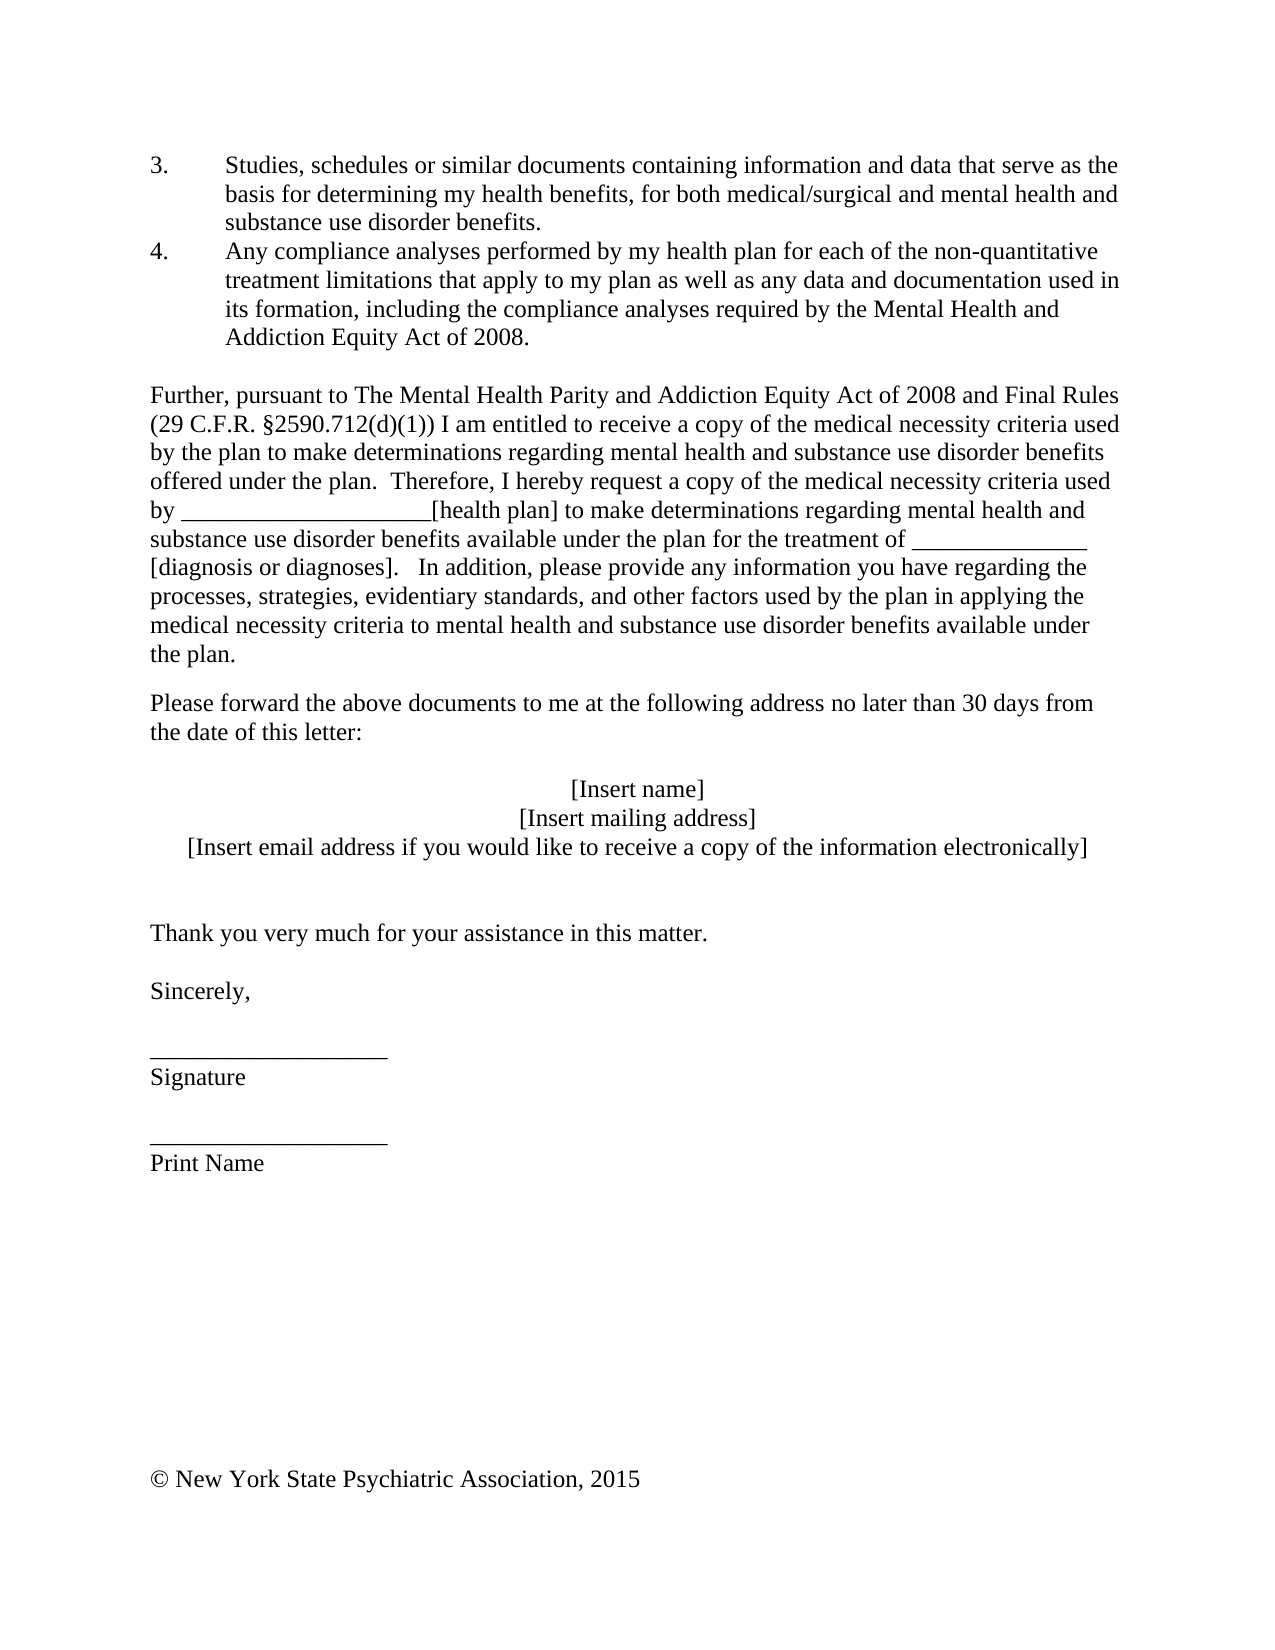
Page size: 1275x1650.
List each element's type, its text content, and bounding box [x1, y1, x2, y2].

text ___________________ [150, 1119, 1125, 1148]
text Print Name [150, 1148, 1125, 1177]
text Please forward the above documents to me at the following address no later than 30 days from the date of this letter: [150, 688, 1125, 746]
text 3. Studies, schedules or similar documents containing information and data that serve as the basis for determining my health benefits, for both medical/surgical and mental health and substance use disorder benefits. [150, 150, 1125, 236]
text Sincerely, [150, 976, 1125, 1004]
text Further, pursuant to The Mental Health Parity and Addiction Equity Act of 2008 and Final Rules (29 C.F.R. §2590.712(d)(1)) I am entitled to receive a copy of the medical necessity criteria used by the plan to make determinations regarding mental health and substance use disorder benefits offered under the plan. Therefore, I hereby request a copy of the medical necessity criteria used by ____________________[health plan] to make determinations regarding mental health and substance use disorder benefits available under the plan for the treatment of ______________ [diagnosis or diagnoses]. In addition, please provide any information you have regarding the processes, strategies, evidentiary standards, and other factors used by the plan in applying the medical necessity criteria to mental health and substance use disorder benefits available under the plan. [150, 380, 1125, 667]
text [Insert email address if you would like to receive a copy of the information electronically] [150, 832, 1125, 861]
text 4. Any compliance analyses performed by my health plan for each of the non-quantitative treatment limitations that apply to my plan as well as any data and documentation used in its formation, including the compliance analyses required by the Mental Health and Addiction Equity Act of 2008. [150, 236, 1125, 351]
text © New York State Psychiatric Association, 2015 [150, 1464, 1125, 1493]
text [Insert mailing address] [150, 803, 1125, 832]
text Signature [150, 1062, 1125, 1091]
text [Insert name] [150, 774, 1125, 803]
text ___________________ [150, 1033, 1125, 1062]
text Thank you very much for your assistance in this matter. [150, 918, 1125, 947]
